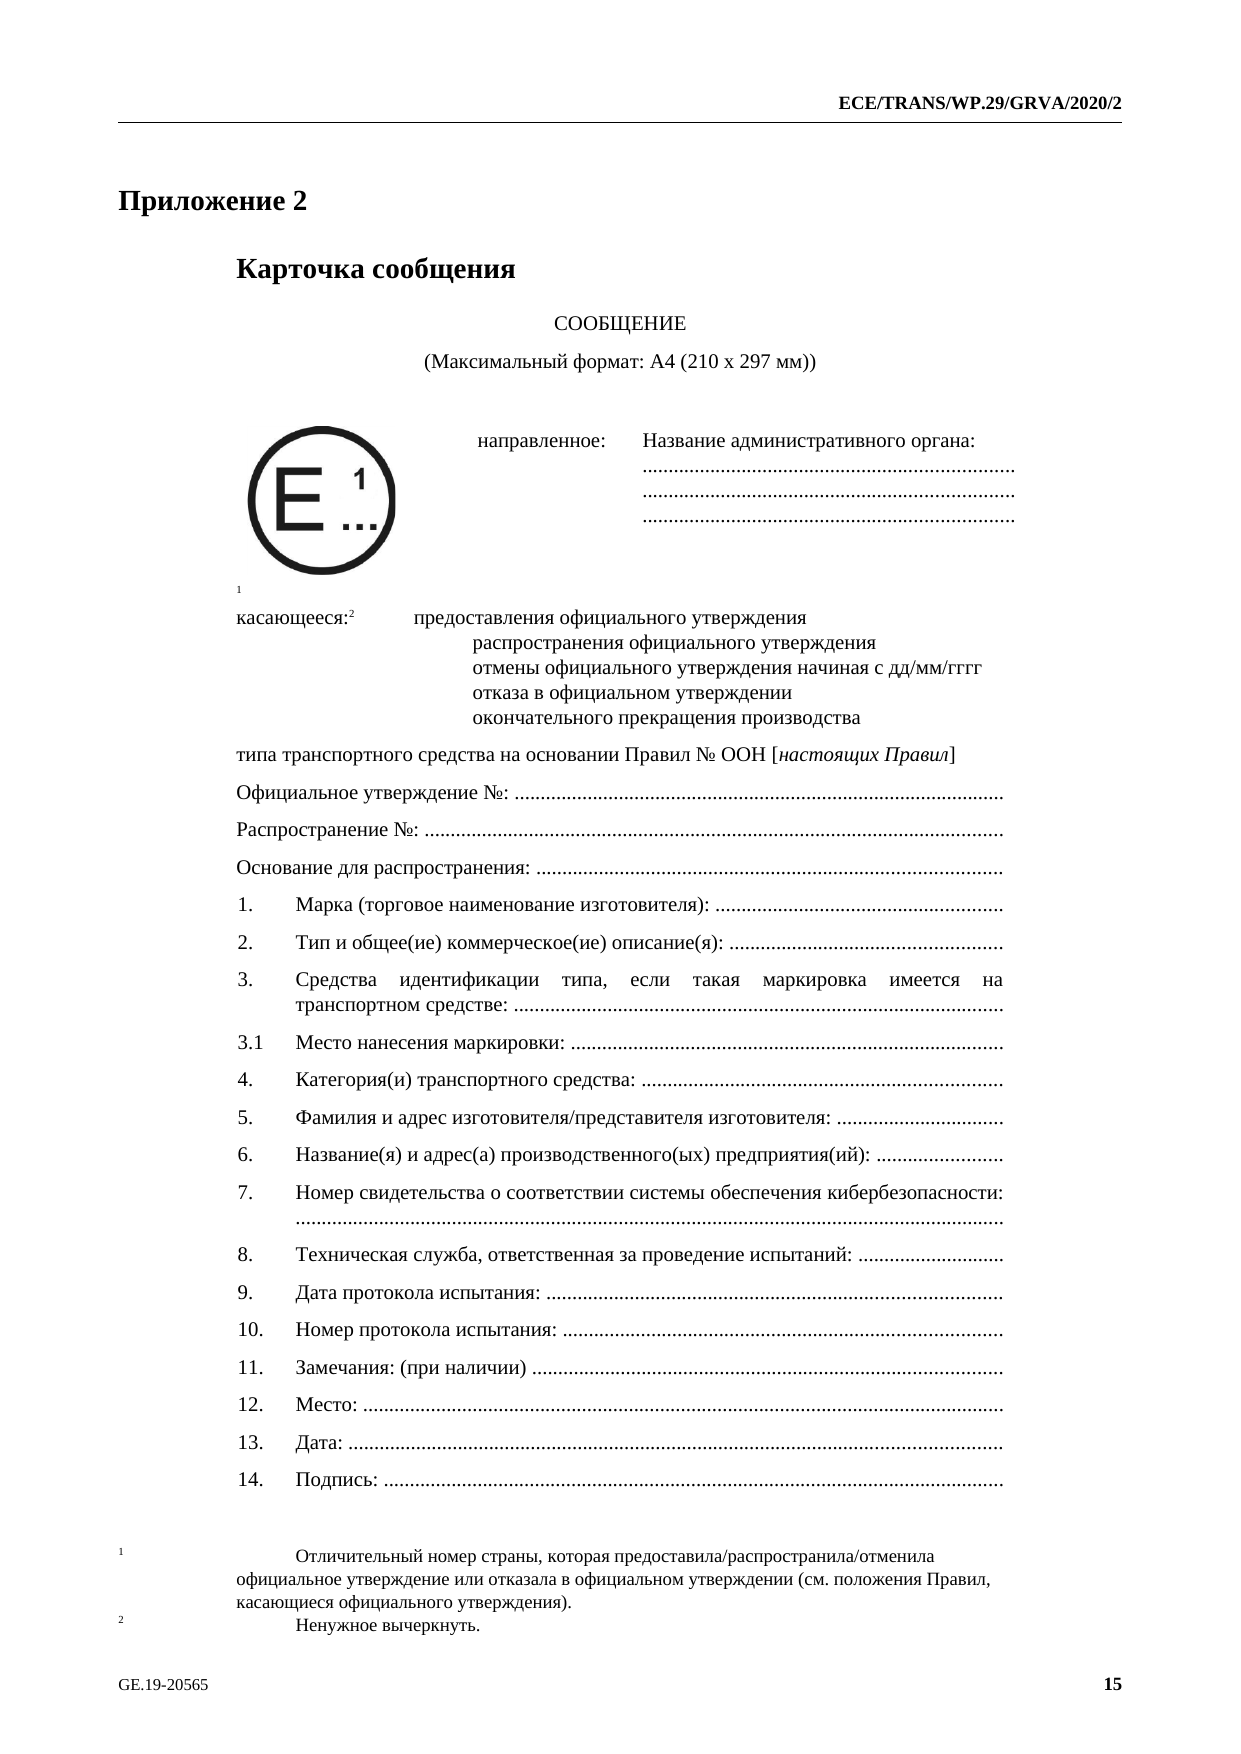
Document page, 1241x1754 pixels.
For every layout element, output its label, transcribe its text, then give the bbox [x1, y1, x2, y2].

picture [247, 426, 396, 575]
text 12. Место: [237, 1391, 1004, 1416]
text Официальное утверждение №: [236, 779, 1004, 804]
text Основание для распространения: [236, 854, 1004, 879]
text (Максимальный формат: A4 (210 x 297 мм)) [236, 348, 1004, 373]
text 11. Замечания: (при наличии) [237, 1354, 1004, 1379]
text 14. Подпись: [237, 1466, 1004, 1491]
text 8. Техническая служба, ответственная за проведение испытаний: [237, 1241, 1004, 1266]
text СООБЩЕНИЕ [236, 310, 1004, 335]
text 6. Название(я) и адрес(а) производственного(ых) предприятия(ий): [237, 1141, 1004, 1166]
text отказа в официальном утверждении [236, 679, 1004, 704]
text Приложение 2 [118, 185, 1004, 216]
text 7. Номер свидетельства о соответствии системы обеспечения кибербезопасности: [237, 1179, 1004, 1229]
text 4. Категория(и) транспортного средства: [237, 1066, 1004, 1091]
text Распространение №: [236, 816, 1004, 841]
text 13. Дата: [237, 1429, 1004, 1454]
text типа транспортного средства на основании Правил № ООН [настоящих Правил] [236, 741, 984, 766]
text распространения официального утверждения [236, 629, 1004, 654]
text 1. Марка (торговое наименование изготовителя): [237, 891, 1004, 916]
text касающееся: предоставления официального утверждения [236, 604, 1004, 629]
text окончательного прекращения производства [236, 704, 1004, 729]
text отмены официального утверждения начиная с дд/мм/гггг [236, 654, 1004, 679]
text 2. Тип и общее(ие) коммерческое(ие) описание(я): [237, 929, 1004, 954]
text 9. Дата протокола испытания: [237, 1279, 1004, 1304]
text 5. Фамилия и адрес изготовителя/представителя изготовителя: [237, 1104, 1004, 1129]
table_header Название административного органа: [631, 423, 1042, 587]
text 3.1 Место нанесения маркировки: [237, 1029, 1004, 1054]
table_header [236, 423, 466, 587]
text 10. Номер протокола испытания: [237, 1316, 1004, 1341]
text Карточка сообщения [118, 254, 1004, 285]
text 3. Средства идентификации типа, если такая маркировка имеется на транспортном средстве: [237, 966, 1004, 1016]
table_header направленное: [466, 423, 631, 587]
